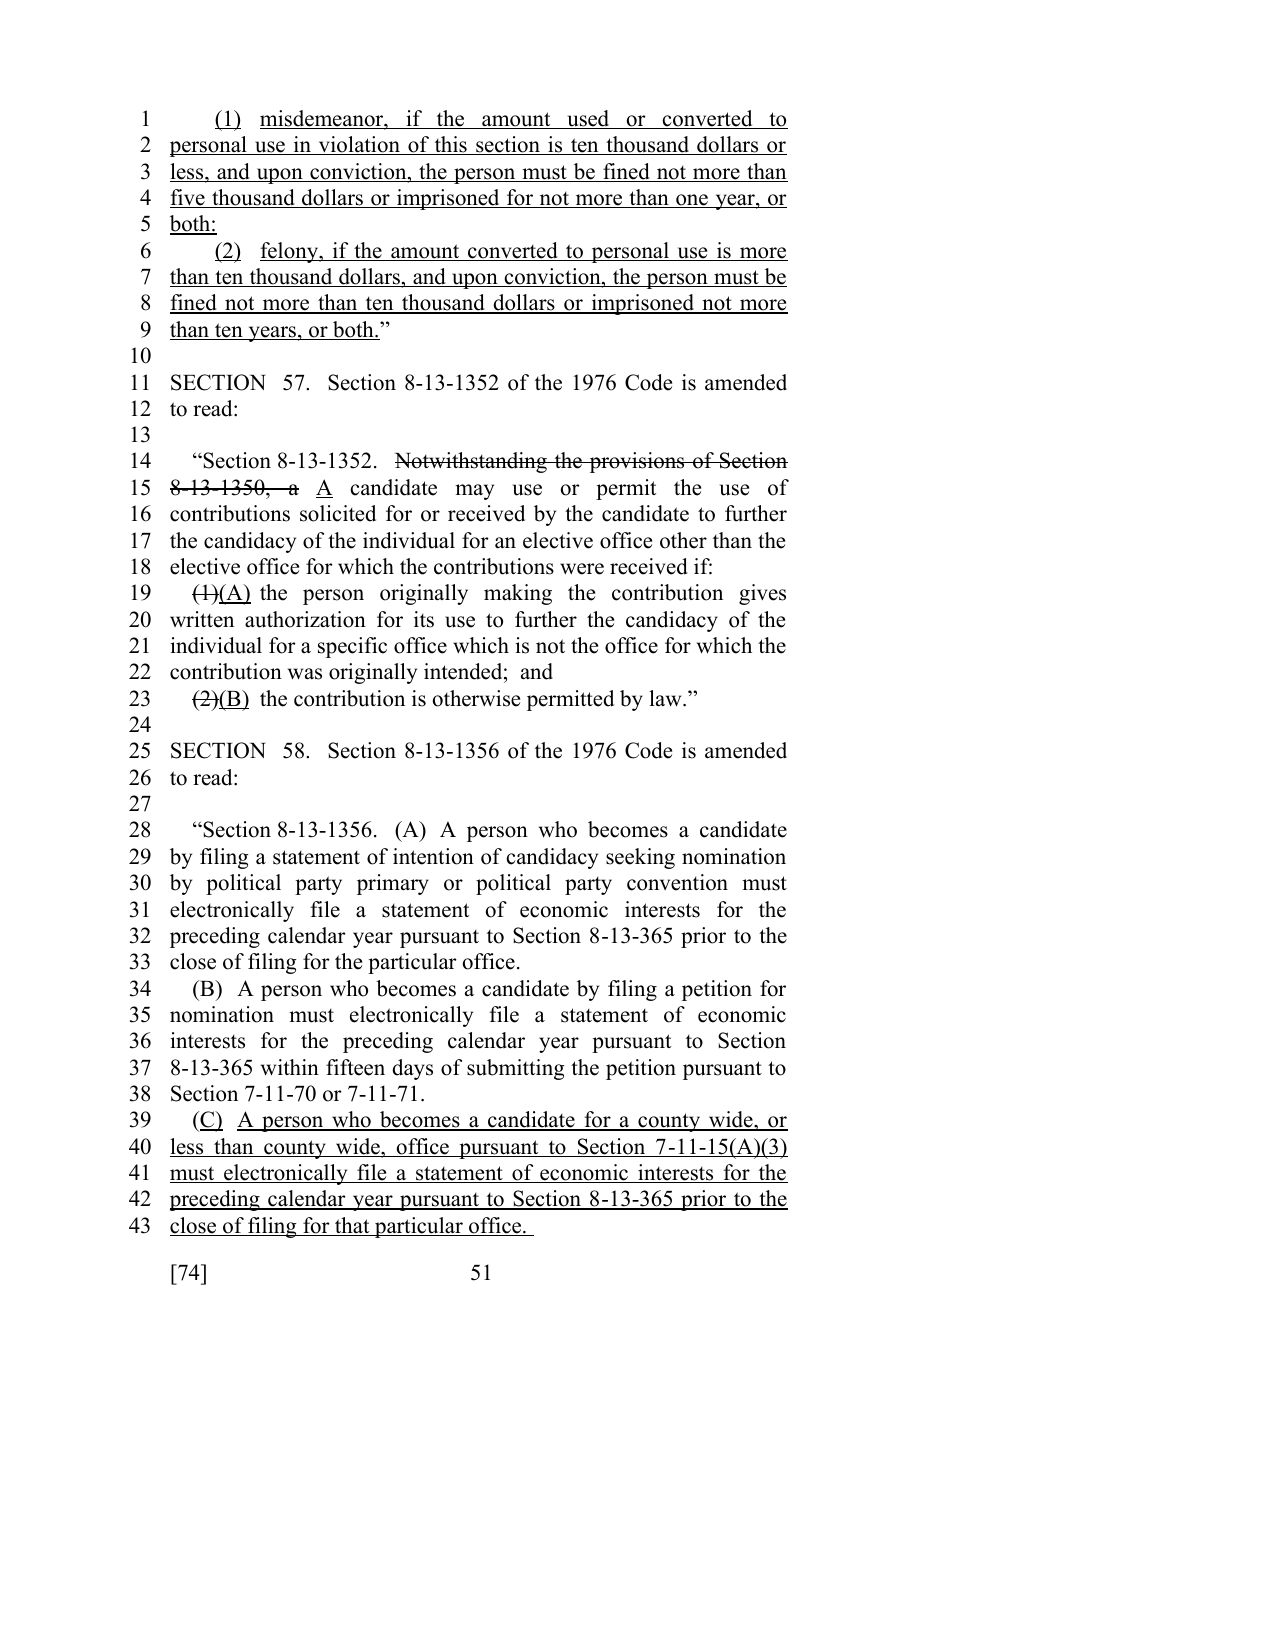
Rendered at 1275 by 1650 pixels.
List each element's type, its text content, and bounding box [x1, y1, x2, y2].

text (2)(B) the contribution is otherwise permitted by law.” [169, 685, 787, 711]
text (C) A person who becomes a candidate for a county wide, or less than county wide, office pursuant to Section 7-11-15(A)(3) must electronically file a statement of economic interests for the preceding calendar year pursuant to Section 8-13-365 prior to the close of filing for that particular office. [169, 1106, 787, 1156]
text (1)(A) the person originally making the contribution gives written authorization for its use to further the candidacy of the individual for a specific office which is not the office for which the contribution was originally intended; and [169, 579, 787, 685]
text (2) felony, if the amount converted to personal use is more than ten thousand dollars, and upon conviction, the person must be fined not more than ten thousand dollars or imprisoned not more than ten years, or both.” [169, 313, 787, 342]
text (B) A person who becomes a candidate by filing a petition for nomination must electronically file a statement of economic interests for the preceding calendar year pursuant to Section 8-13-365 within fifteen days of submitting the petition pursuant to Section 7-11-70 or 7-11-71. [169, 975, 787, 1106]
text “Section 8-13-1356. (A) A person who becomes a candidate by filing a statement of intention of candidacy seeking nomination by political party primary or political party convention must electronically file a statement of economic interests for the preceding calendar year pursuant to Section 8-13-365 prior to the close of filing for the particular office. [169, 817, 787, 975]
text (1) misdemeanor, if the amount used or converted to personal use in violation of this section is ten thousand dollars or less, and upon conviction, the person must be fined not more than five thousand dollars or imprisoned for not more than one year, or both: [169, 208, 787, 237]
text (1) misdemeanor, if the amount used or converted to personal use in violation of this section is ten thousand dollars or less, and upon conviction, the person must be fined not more than five thousand dollars or imprisoned for not more than one year, or both: [169, 105, 787, 154]
text SECTION 58. Section 8-13-1356 of the 1976 Code is amended to read: [169, 737, 787, 790]
text “Section 8-13-1352. Notwithstanding the provisions of Section 8-13-1350, a A candidate may use or permit the use of contributions solicited for or received by the candidate to further the candidacy of the individual for an elective office other than the elective office for which the contributions were received if: [169, 448, 787, 579]
text (1) misdemeanor, if the amount used or converted to personal use in violation of this section is ten thousand dollars or less, and upon conviction, the person must be fined not more than five thousand dollars or imprisoned for not more than one year, or both: [169, 155, 787, 181]
text (2) felony, if the amount converted to personal use is more than ten thousand dollars, and upon conviction, the person must be fined not more than ten thousand dollars or imprisoned not more than ten years, or both.” [169, 237, 787, 286]
text SECTION 57. Section 8-13-1352 of the 1976 Code is amended to read: [169, 368, 787, 421]
text (2) felony, if the amount converted to personal use is more than ten thousand dollars, and upon conviction, the person must be fined not more than ten thousand dollars or imprisoned not more than ten years, or both.” [169, 287, 787, 312]
